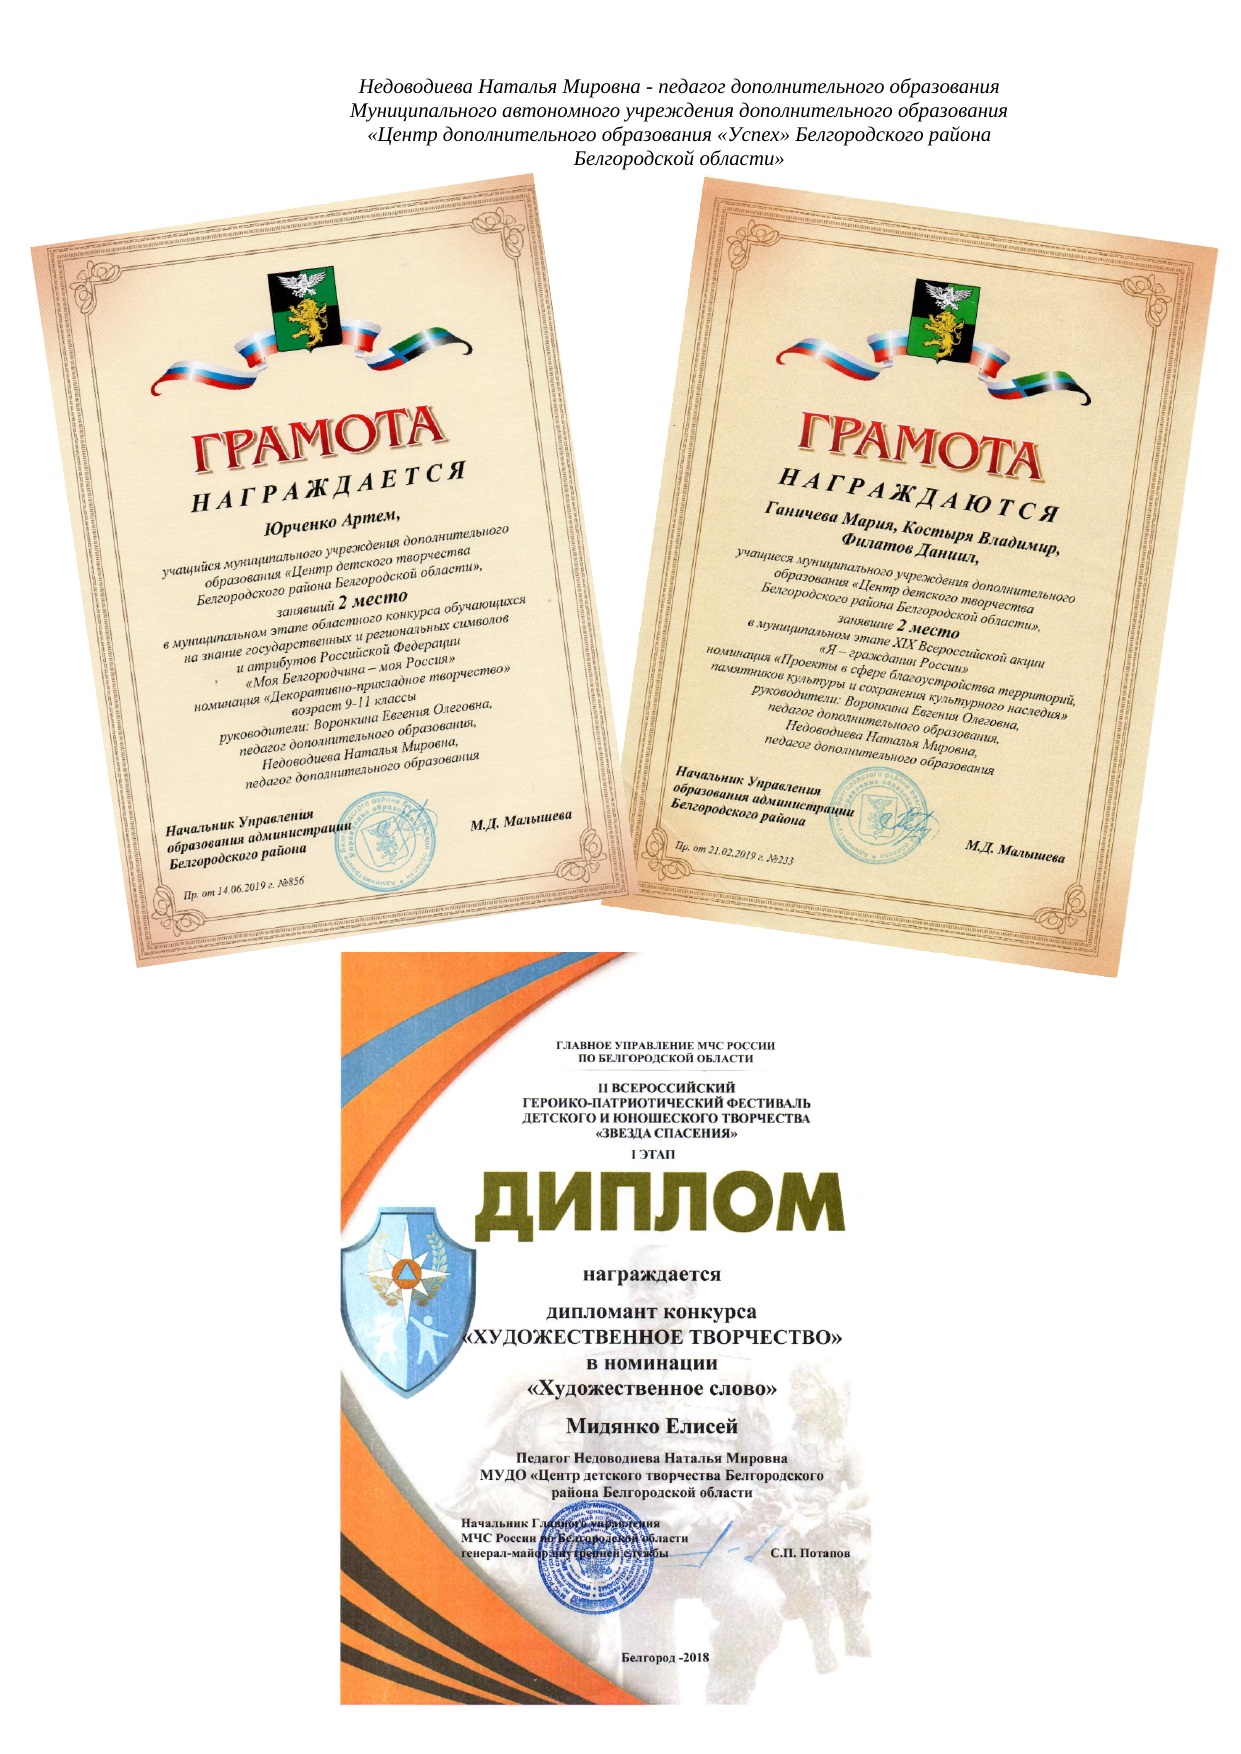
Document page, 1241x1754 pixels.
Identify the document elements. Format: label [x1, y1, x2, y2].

picture [339, 952, 880, 1709]
picture [30, 172, 1222, 978]
